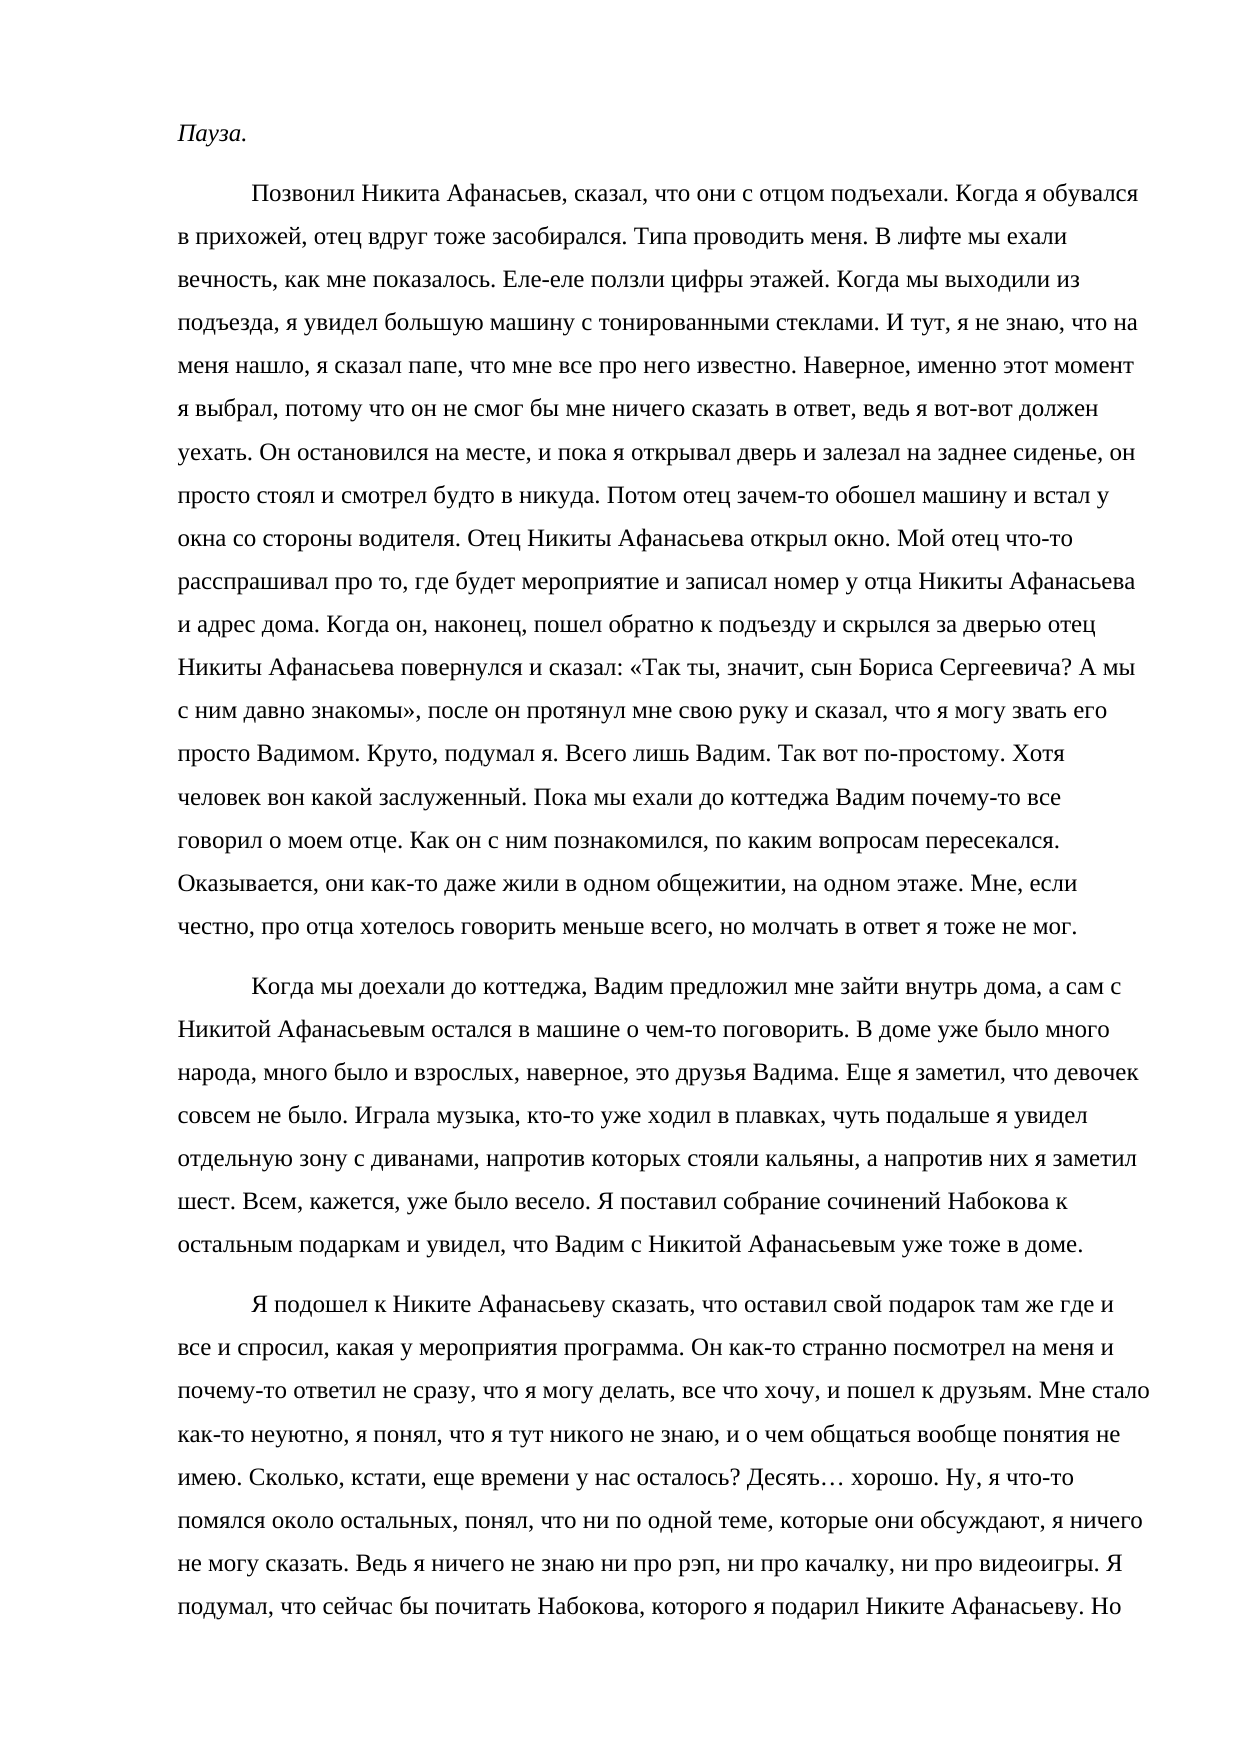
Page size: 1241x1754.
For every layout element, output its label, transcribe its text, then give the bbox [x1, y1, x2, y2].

text Позвонил Никита Афанасьев, сказал, что они с отцом подъехали. Когда я обувался в прихожей, отец вдруг тоже засобирался. Типа проводить меня. В лифте мы ехали вечность, как мне показалось. Еле-еле ползли цифры этажей. Когда мы выходили из подъезда, я увидел большую машину с тонированными стеклами. И тут, я не знаю, что на меня нашло, я сказал папе, что мне все про него известно. Наверное, именно этот момент я выбрал, потому что он не смог бы мне ничего сказать в ответ, ведь я вот-вот должен уехать. Он остановился на месте, и пока я открывал дверь и залезал на заднее сиденье, он просто стоял и смотрел будто в никуда. Потом отец зачем-то обошел машину и встал у окна со стороны водителя. Отец Никиты Афанасьева открыл окно. Мой отец что-то расспрашивал про то, где будет мероприятие и записал номер у отца Никиты Афанасьева и адрес дома. Когда он, наконец, пошел обратно к подъезду и скрылся за дверью отец Никиты Афанасьева повернулся и сказал: «Так ты, значит, сын Бориса Сергеевича? А мы с ним давно знакомы», после он протянул мне свою руку и сказал, что я могу звать его просто Вадимом. Круто, подумал я. Всего лишь Вадим. Так вот по-простому. Хотя человек вон какой заслуженный. Пока мы ехали до коттеджа Вадим почему-то все говорил о моем отце. Как он с ним познакомился, по каким вопросам пересекался. Оказывается, они как-то даже жили в одном общежитии, на одном этаже. Мне, если честно, про отца хотелось говорить меньше всего, но молчать в ответ я тоже не мог. [177, 178, 1152, 940]
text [177, 1289, 1152, 1620]
text Когда мы доехали до коттеджа, Вадим предложил мне зайти внутрь дома, а сам с Никитой Афанасьевым остался в машине о чем-то поговорить. В доме уже было много народа, много было и взрослых, наверное, это друзья Вадима. Еще я заметил, что девочек совсем не было. Играла музыка, кто-то уже ходил в плавках, чуть подальше я увидел отдельную зону с диванами, напротив которых стояли кальяны, а напротив них я заметил шест. Всем, кажется, уже было весело. Я поставил собрание сочинений Набокова к остальным подаркам и увидел, что Вадим с Никитой Афанасьевым уже тоже в доме. [177, 971, 1152, 1258]
text Пауза. [177, 118, 1152, 147]
